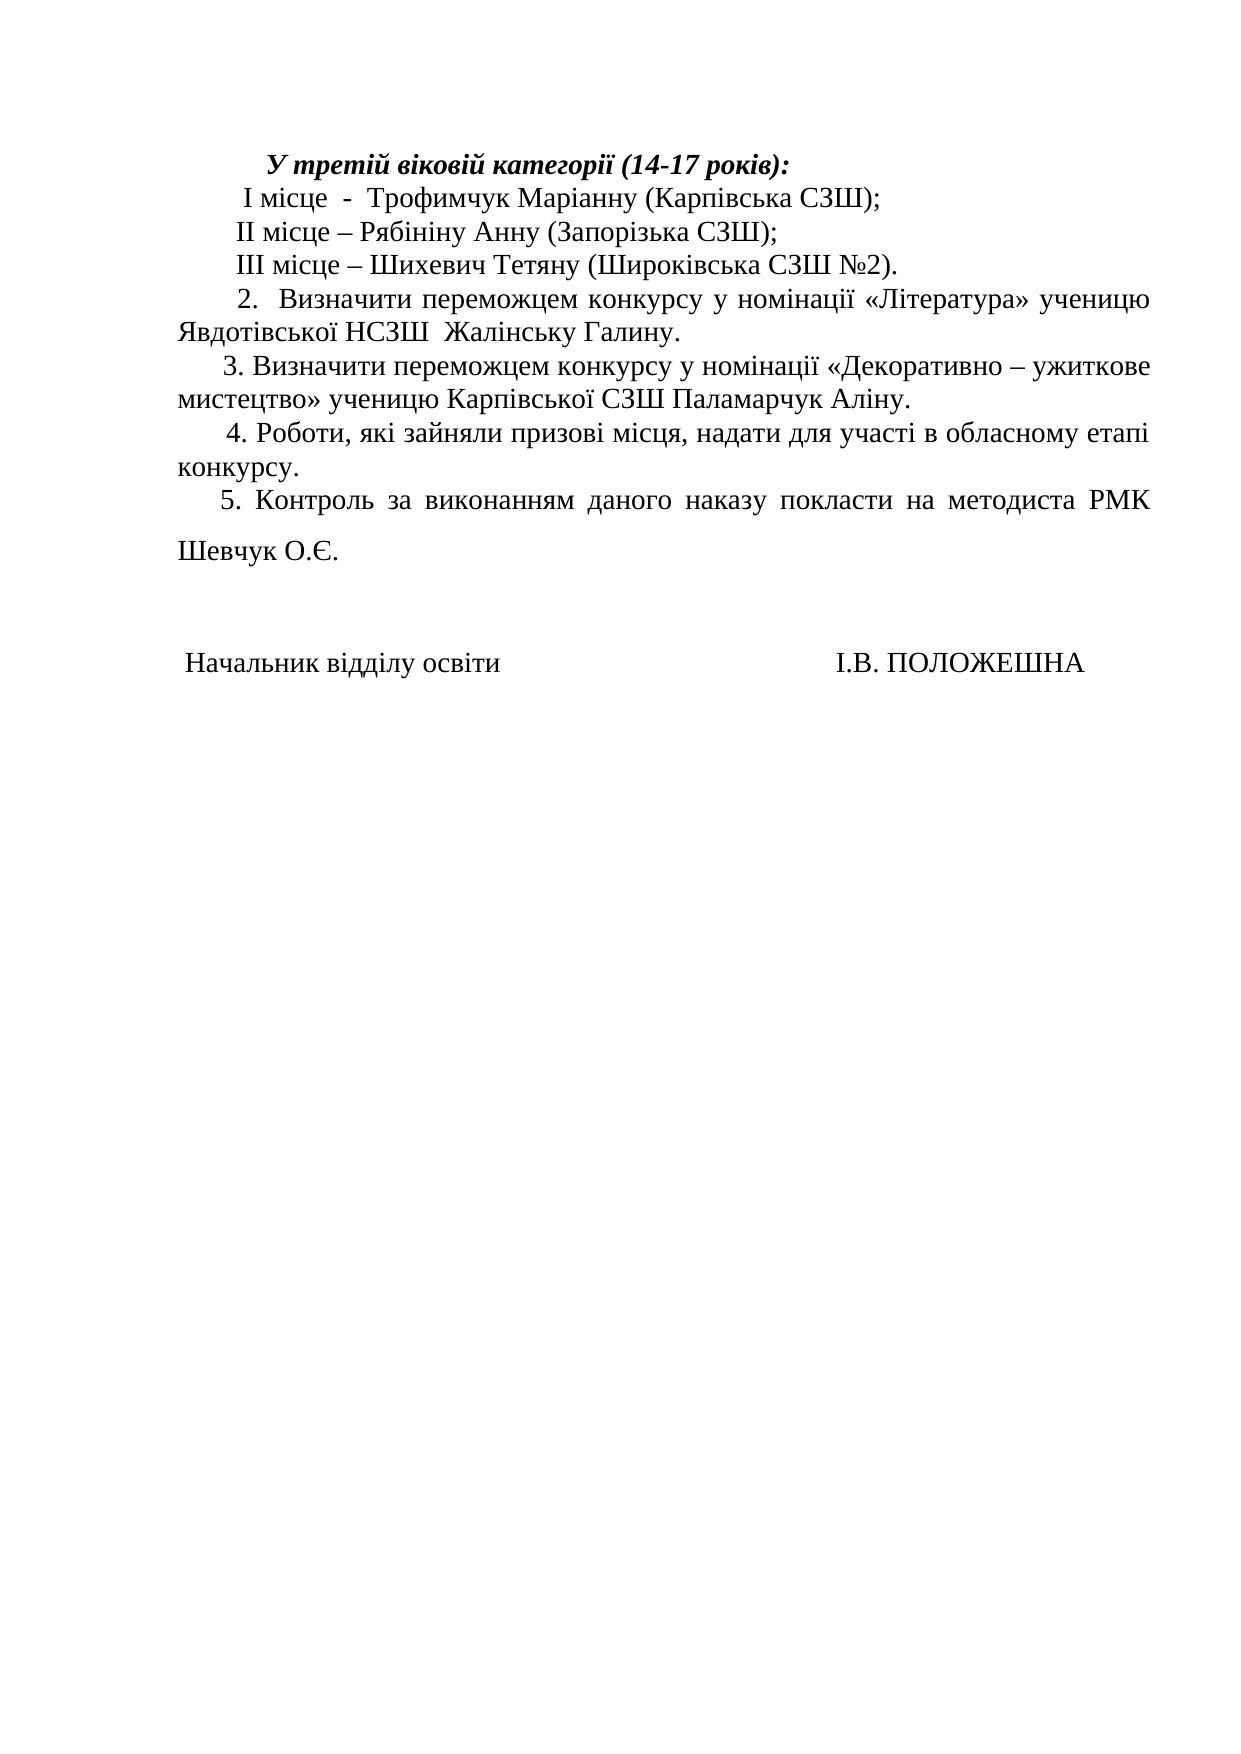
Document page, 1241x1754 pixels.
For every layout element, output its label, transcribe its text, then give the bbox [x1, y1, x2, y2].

text Начальник відділу освіти І.В. ПОЛОЖЕШНА [177, 645, 1152, 679]
text 5. Контроль за виконанням даного наказу покласти на методиста РМК Шевчук О.Є. [177, 482, 1152, 566]
text III місце – Шихевич Тетяну (Широківська СЗШ №2). [177, 247, 1152, 281]
text 4. Роботи, які зайняли призові місця, надати для участі в обласному етапі конкурсу. [177, 415, 1152, 482]
text У третій віковій категорії (14-17 років): [177, 147, 1152, 180]
text I місце - Трофимчук Маріанну (Карпівська СЗШ); [177, 180, 1152, 214]
text II місце – Рябініну Анну (Запорізька СЗШ); [177, 214, 1152, 247]
text 2. Визначити переможцем конкурсу у номінації «Література» ученицю Явдотівської НСЗШ Жалінську Галину. [177, 281, 1152, 348]
text 3. Визначити переможцем конкурсу у номінації «Декоративно – ужиткове мистецтво» ученицю Карпівської СЗШ Паламарчук Аліну. [177, 348, 1152, 415]
